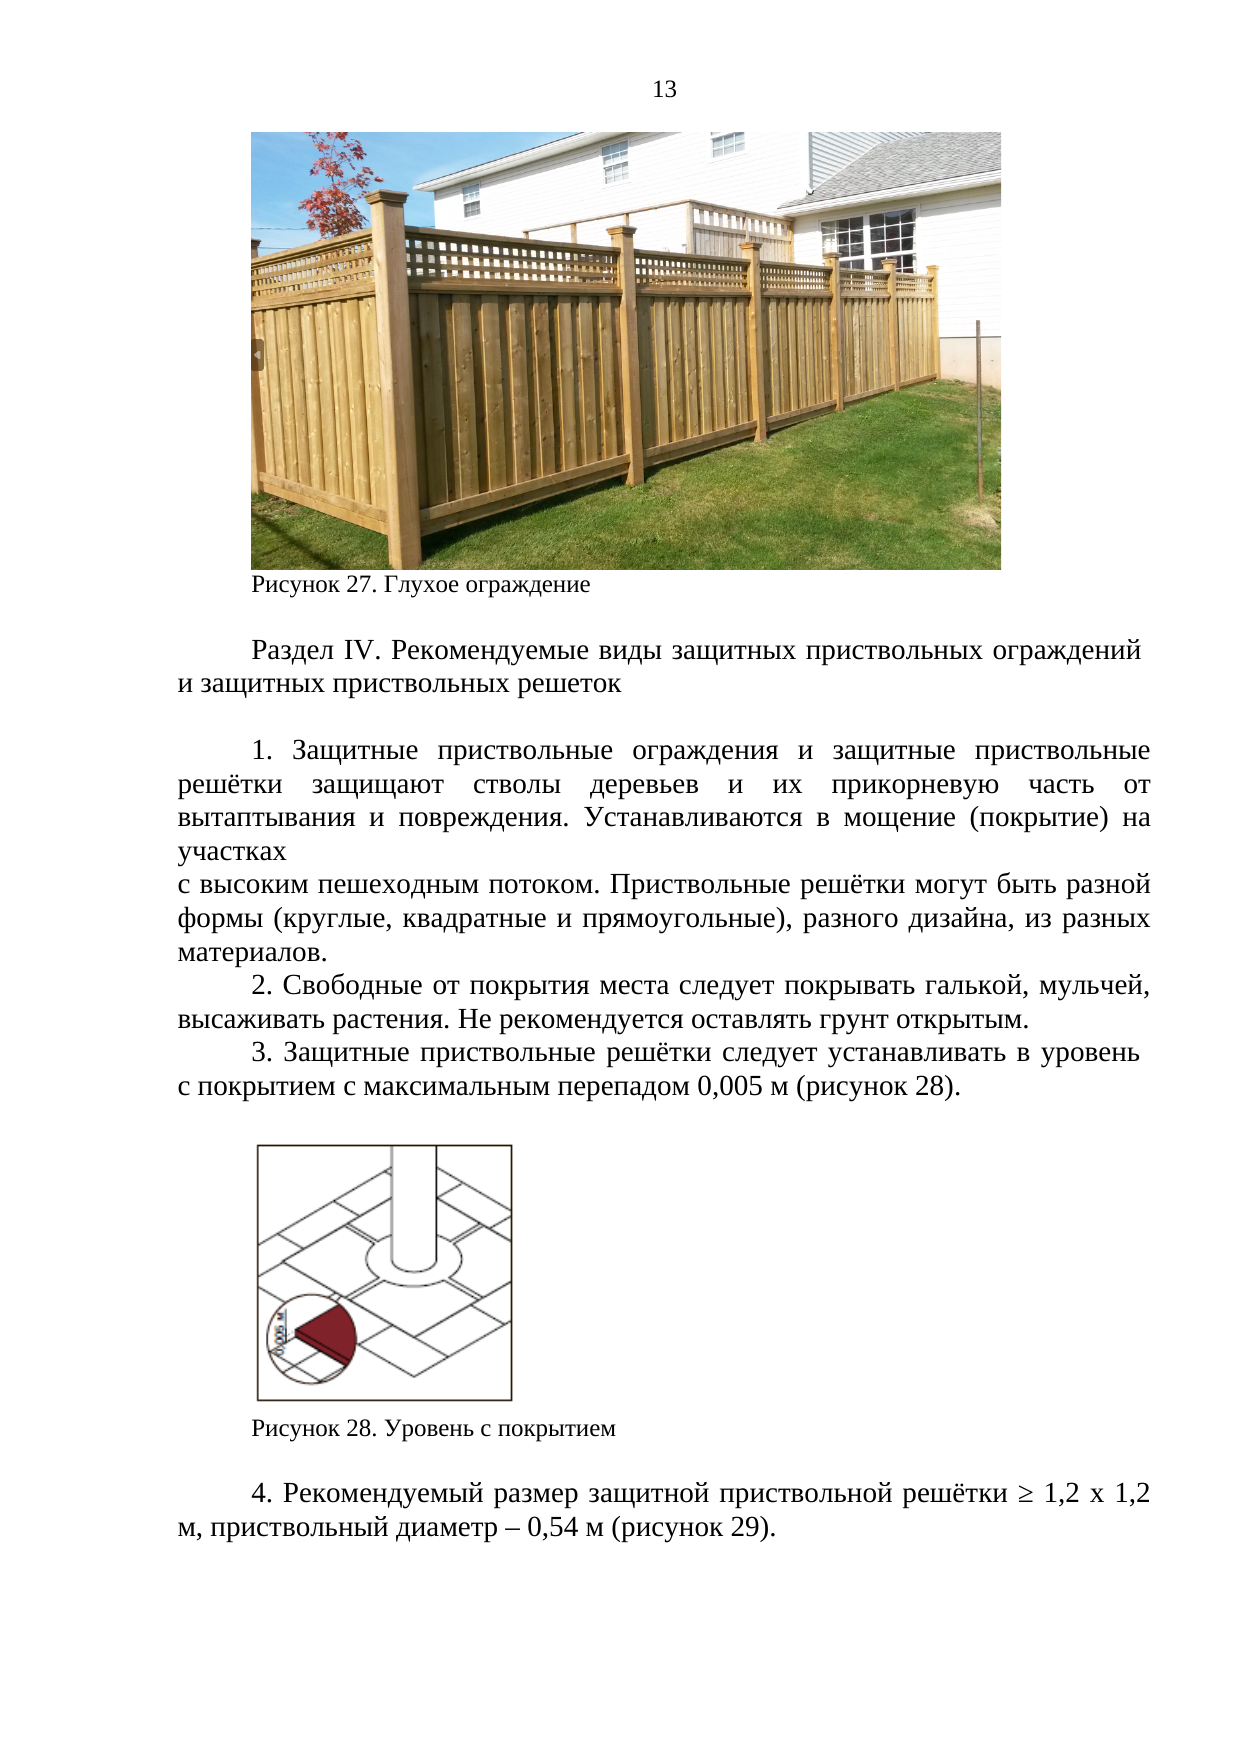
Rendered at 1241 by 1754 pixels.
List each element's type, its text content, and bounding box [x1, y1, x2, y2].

text 3. Защитные приствольные решётки следует устанавливать в уровень с покрытием с максимальным перепадом 0,005 м (рисунок 28). [177, 1034, 1152, 1101]
text 4. Рекомендуемый размер защитной приствольной решётки ≥ 1,2 х 1,2 м, приствольный диаметр – 0,54 м (рисунок 29). [177, 1475, 1152, 1542]
picture [251, 132, 1002, 570]
text Рисунок 27. Глухое ограждение [177, 569, 1152, 598]
text Раздел IV. Рекомендуемые виды защитных приствольных ограждений и защитных приствольных решеток [177, 632, 1152, 699]
text 2. Свободные от покрытия места следует покрывать галькой, мульчей, высаживать растения. Не рекомендуется оставлять грунт открытым. [177, 967, 1152, 1034]
picture [251, 1135, 522, 1414]
text 1. Защитные приствольные ограждения и защитные приствольные решётки защищают стволы деревьев и их прикорневую часть от вытаптывания и повреждения. Устанавливаются в мощение (покрытие) на участках с высоким пешеходным потоком. Приствольные решётки могут быть разной формы (круглые, квадратные и прямоугольные), разного дизайна, из разных материалов. [177, 732, 1152, 967]
text Рисунок 28. Уровень с покрытием [177, 1413, 1152, 1442]
